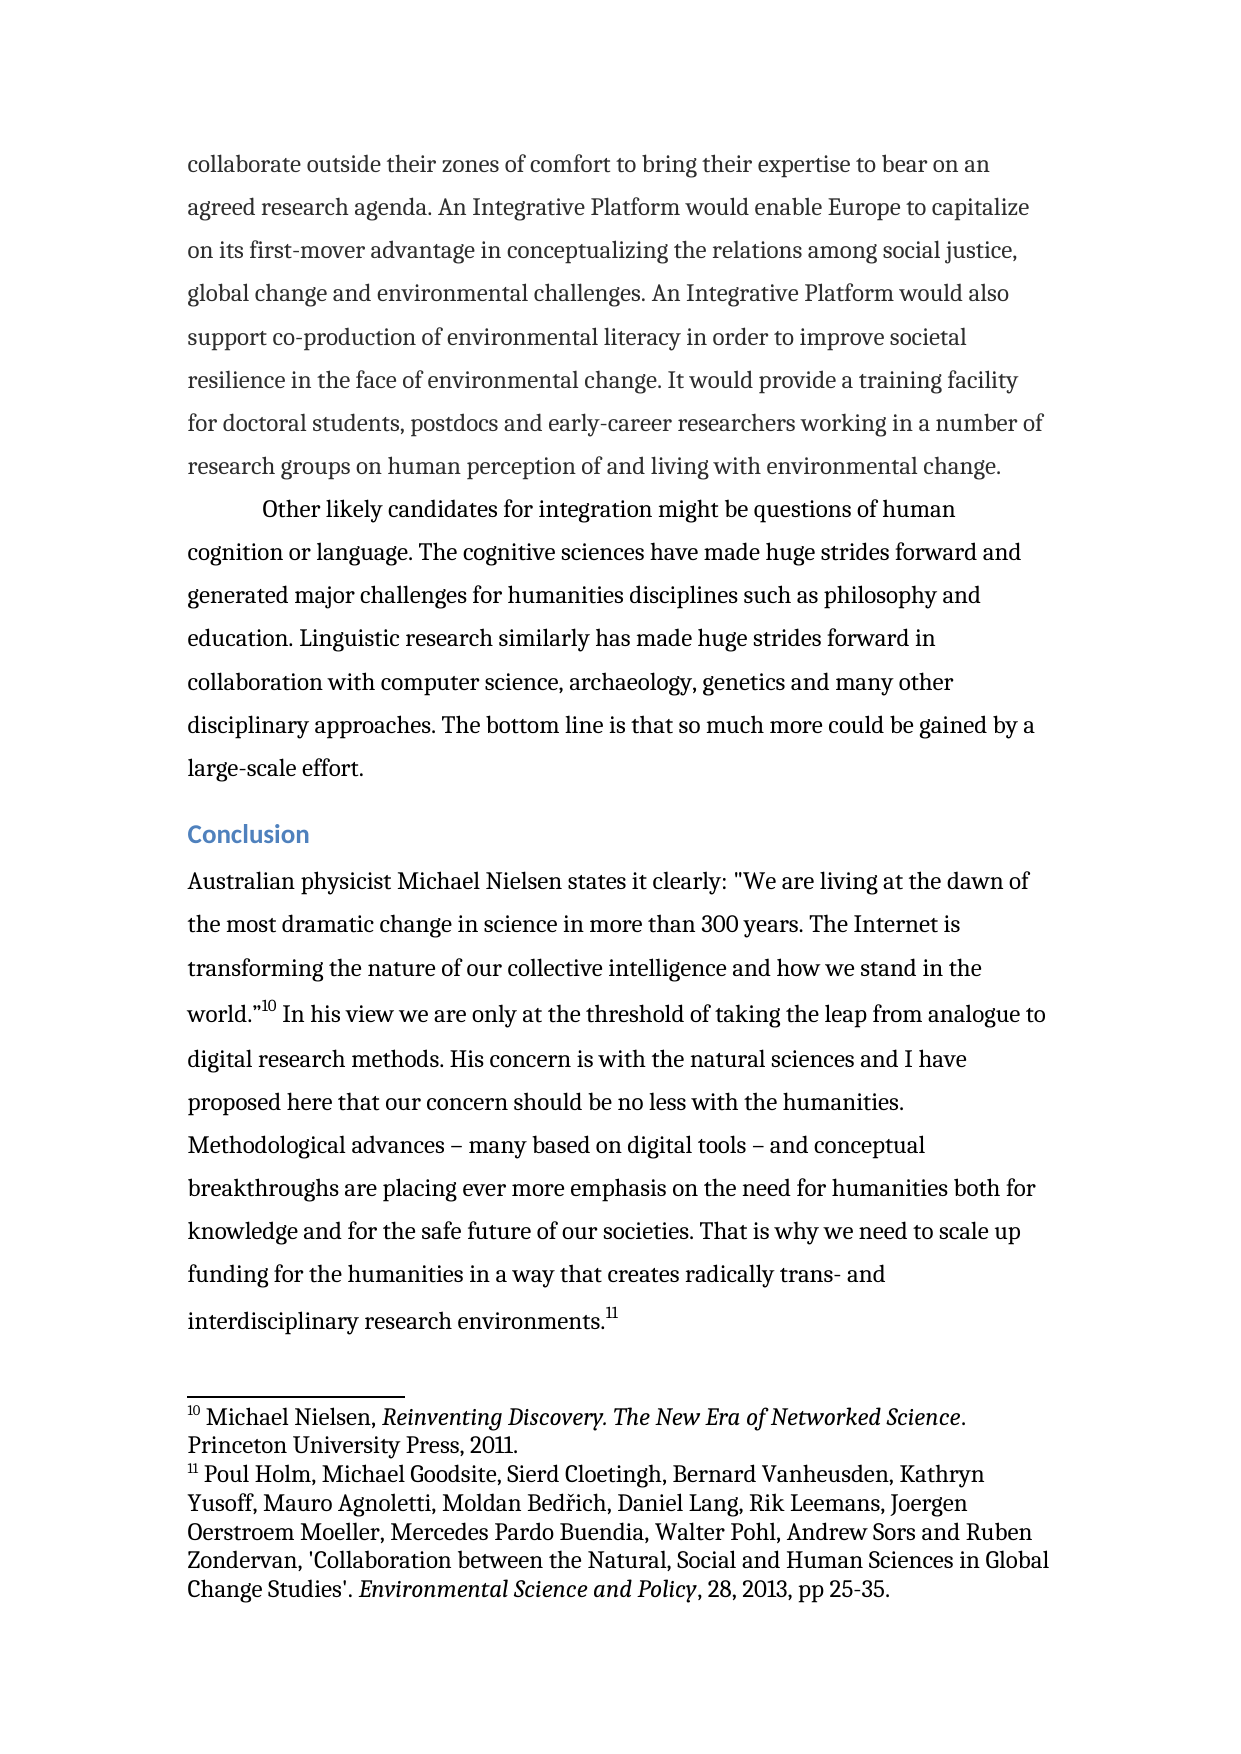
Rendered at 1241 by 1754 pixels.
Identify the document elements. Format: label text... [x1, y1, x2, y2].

subtitle Conclusion [187, 818, 1053, 851]
text Other likely candidates for integration might be questions of human cognition or language. The cognitive sciences have made huge strides forward and generated major challenges for humanities disciplines such as philosophy and education. Linguistic research similarly has made huge strides forward in collaboration with computer science, archaeology, genetics and many other disciplinary approaches. The bottom line is that so much more could be gained by a large-scale effort. [187, 495, 1053, 782]
text Australian physicist Michael Nielsen states it clearly: "We are living at the dawn of the most dramatic change in science in more than 300 years. The Internet is transforming the nature of our collective intelligence and how we stand in the world.” In his view we are only at the threshold of taking the leap from analogue to digital research methods. His concern is with the natural sciences and I have proposed here that our concern should be no less with the humanities. Methodological advances – many based on digital tools – and conceptual breakthroughs are placing ever more emphasis on the need for humanities both for knowledge and for the safe future of our societies. That is why we need to scale up funding for the humanities in a way that creates radically trans- and interdisciplinary research environments. [187, 867, 1053, 1337]
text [187, 150, 1053, 481]
